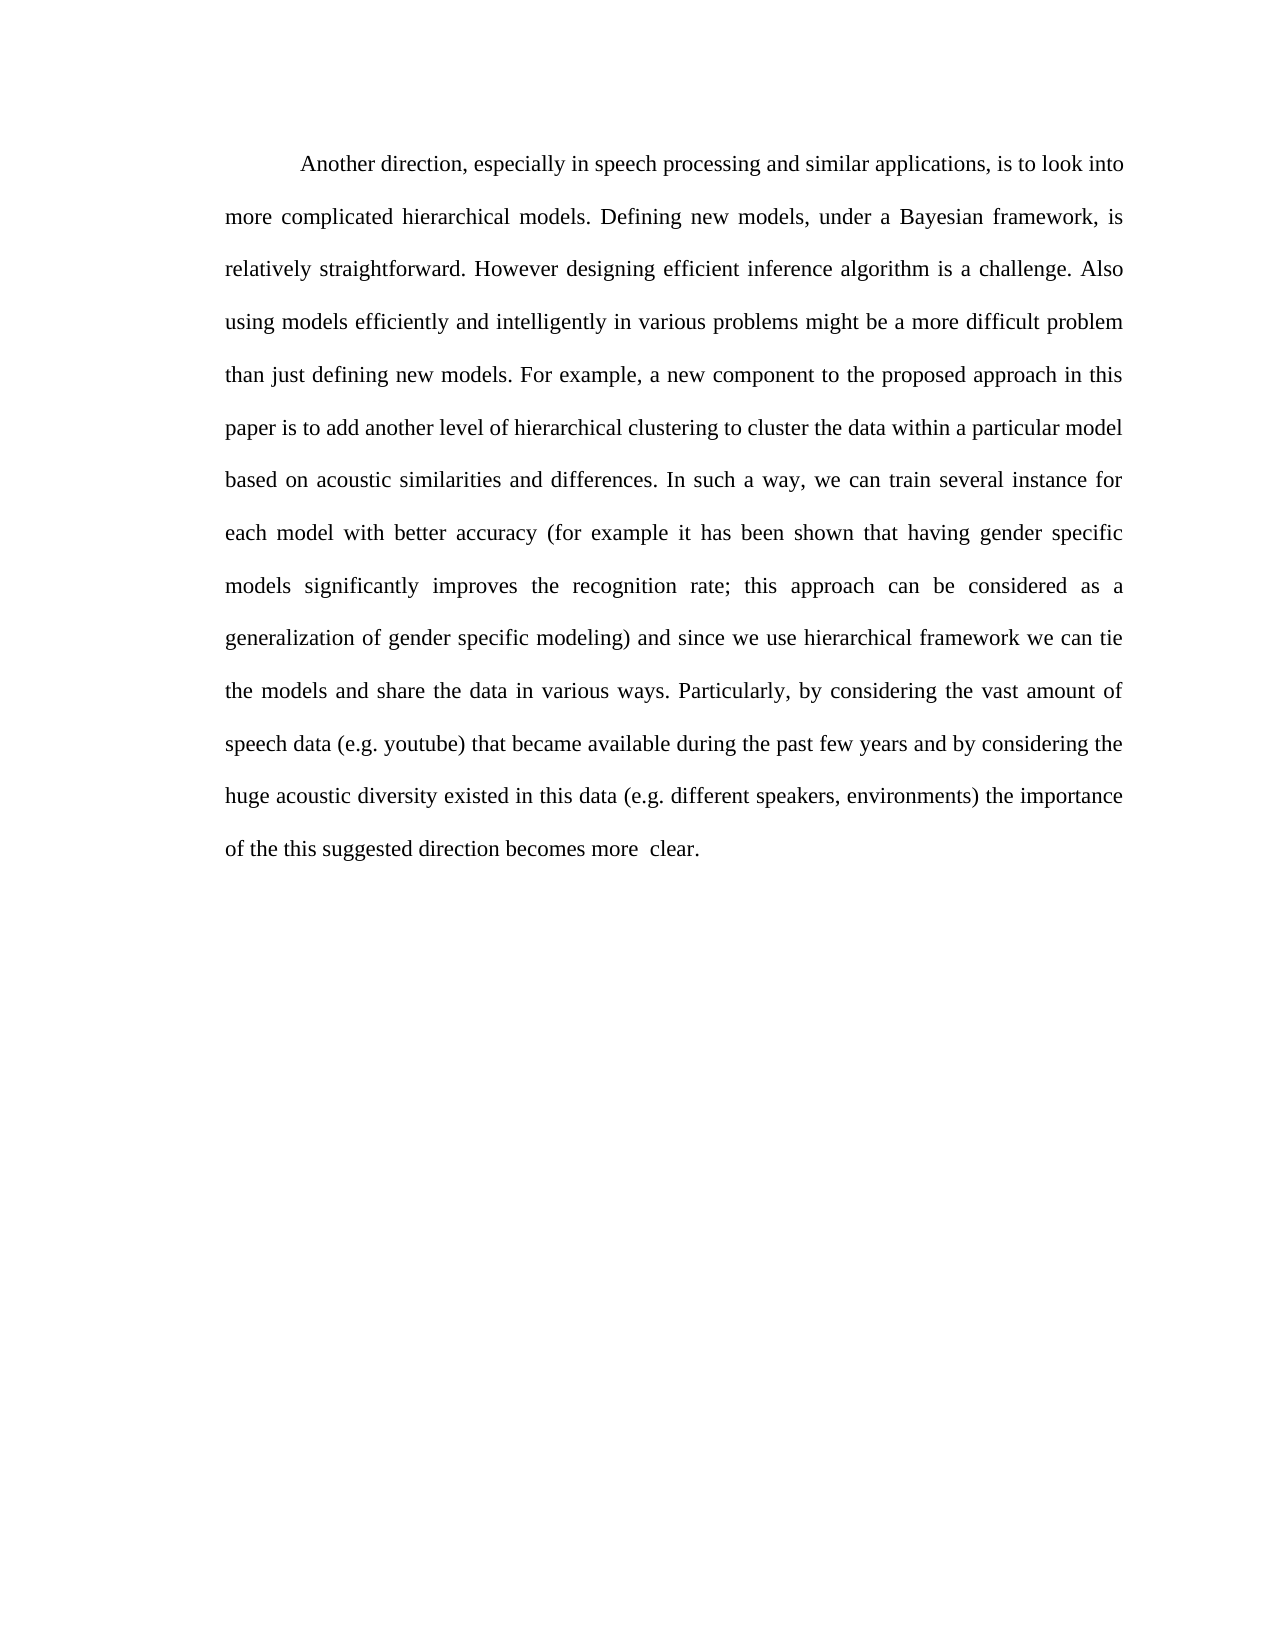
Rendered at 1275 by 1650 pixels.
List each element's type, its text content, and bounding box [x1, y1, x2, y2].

text Another direction, especially in speech processing and similar applications, is to look into more complicated hierarchical models. Defining new models, under a Bayesian framework, is relatively straightforward. However designing efficient inference algorithm is a challenge. Also using models efficiently and intelligently in various problems might be a more difficult problem than just defining new models. For example, a new component to the proposed approach in this paper is to add another level of hierarchical clustering to cluster the data within a particular model based on acoustic similarities and differences. In such a way, we can train several instance for each model with better accuracy (for example it has been shown that having gender specific models significantly improves the recognition rate; this approach can be considered as a generalization of gender specific modeling) and since we use hierarchical framework we can tie the models and share the data in various ways. Particularly, by considering the vast amount of speech data (e.g. youtube) that became available during the past few years and by considering the huge acoustic diversity existed in this data (e.g. different speakers, environments) the importance of the this suggested direction becomes more clear. [225, 150, 1125, 862]
